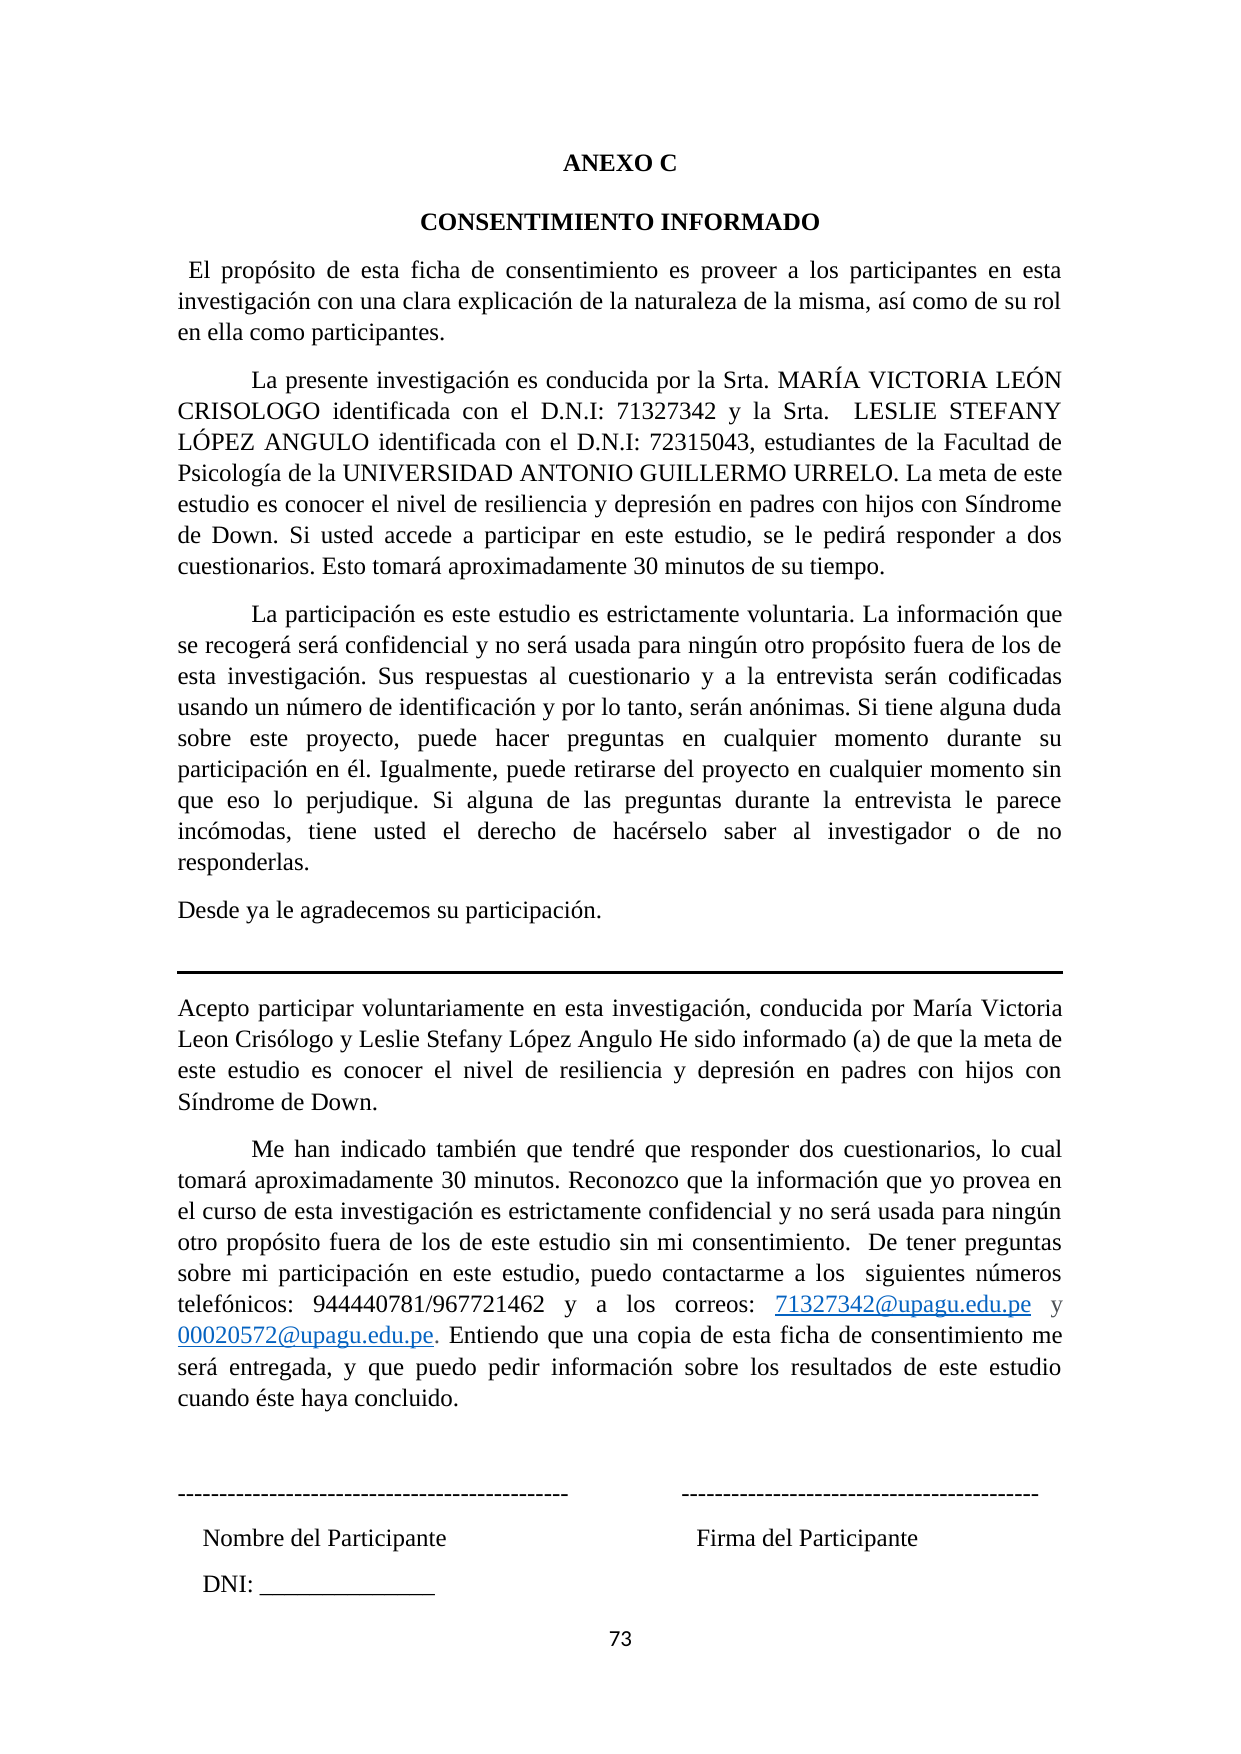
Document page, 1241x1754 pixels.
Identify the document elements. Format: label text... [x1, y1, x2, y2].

text DNI: ______________ [177, 1569, 1063, 1598]
text ----------------------------------------------- ------------------------------------------- [177, 1478, 1063, 1507]
text La participación es este estudio es estrictamente voluntaria. La información que se recogerá será confidencial y no será usada para ningún otro propósito fuera de los de esta investigación. Sus respuestas al cuestionario y a la entrevista serán codificadas usando un número de identificación y por lo tanto, serán anónimas. Si tiene alguna duda sobre este proyecto, puede hacer preguntas en cualquier momento durante su participación en él. Igualmente, puede retirarse del proyecto en cualquier momento sin que eso lo perjudique. Si alguna de las preguntas durante la entrevista le parece incómodas, tiene usted el derecho de hacérselo saber al investigador o de no responderlas. [177, 599, 1063, 876]
text Acepto participar voluntariamente en esta investigación, conducida por María Victoria Leon Crisólogo y Leslie Stefany López Angulo He sido informado (a) de que la meta de este estudio es conocer el nivel de resiliencia y depresión en padres con hijos con Síndrome de Down. [177, 993, 1063, 1115]
text Me han indicado también que tendré que responder dos cuestionarios, lo cual tomará aproximadamente 30 minutos. Reconozco que la información que yo provea en el curso de esta investigación es estrictamente confidencial y no será usada para ningún otro propósito fuera de los de este estudio sin mi consentimiento. De tener preguntas sobre mi participación en este estudio, puedo contactarme a los siguientes números telefónicos: 944440781/967721462 y a los correos: 71327342@upagu.edu.pe y 00020572@upagu.edu.pe. Entiendo que una copia de esta ficha de consentimiento me será entregada, y que puedo pedir información sobre los resultados de este estudio cuando éste haya concluido. [177, 1134, 1063, 1411]
text Nombre del Participante Firma del Participante [177, 1523, 1063, 1552]
text Desde ya le agradecemos su participación. [177, 895, 1063, 924]
text La presente investigación es conducida por la Srta. MARÍA VICTORIA LEÓN CRISOLOGO identificada con el D.N.I: 71327342 y la Srta. LESLIE STEFANY LÓPEZ ANGULO identificada con el D.N.I: 72315043, estudiantes de la Facultad de Psicología de la UNIVERSIDAD ANTONIO GUILLERMO URRELO. La meta de este estudio es conocer el nivel de resiliencia y depresión en padres con hijos con Síndrome de Down. Si usted accede a participar en este estudio, se le pedirá responder a dos cuestionarios. Esto tomará aproximadamente 30 minutos de su tiempo. [177, 365, 1063, 580]
text CONSENTIMIENTO INFORMADO [177, 207, 1063, 236]
text El propósito de esta ficha de consentimiento es proveer a los participantes en esta investigación con una clara explicación de la naturaleza de la misma, así como de su rol en ella como participantes. [177, 255, 1063, 346]
text ANEXO C [177, 148, 1063, 176]
